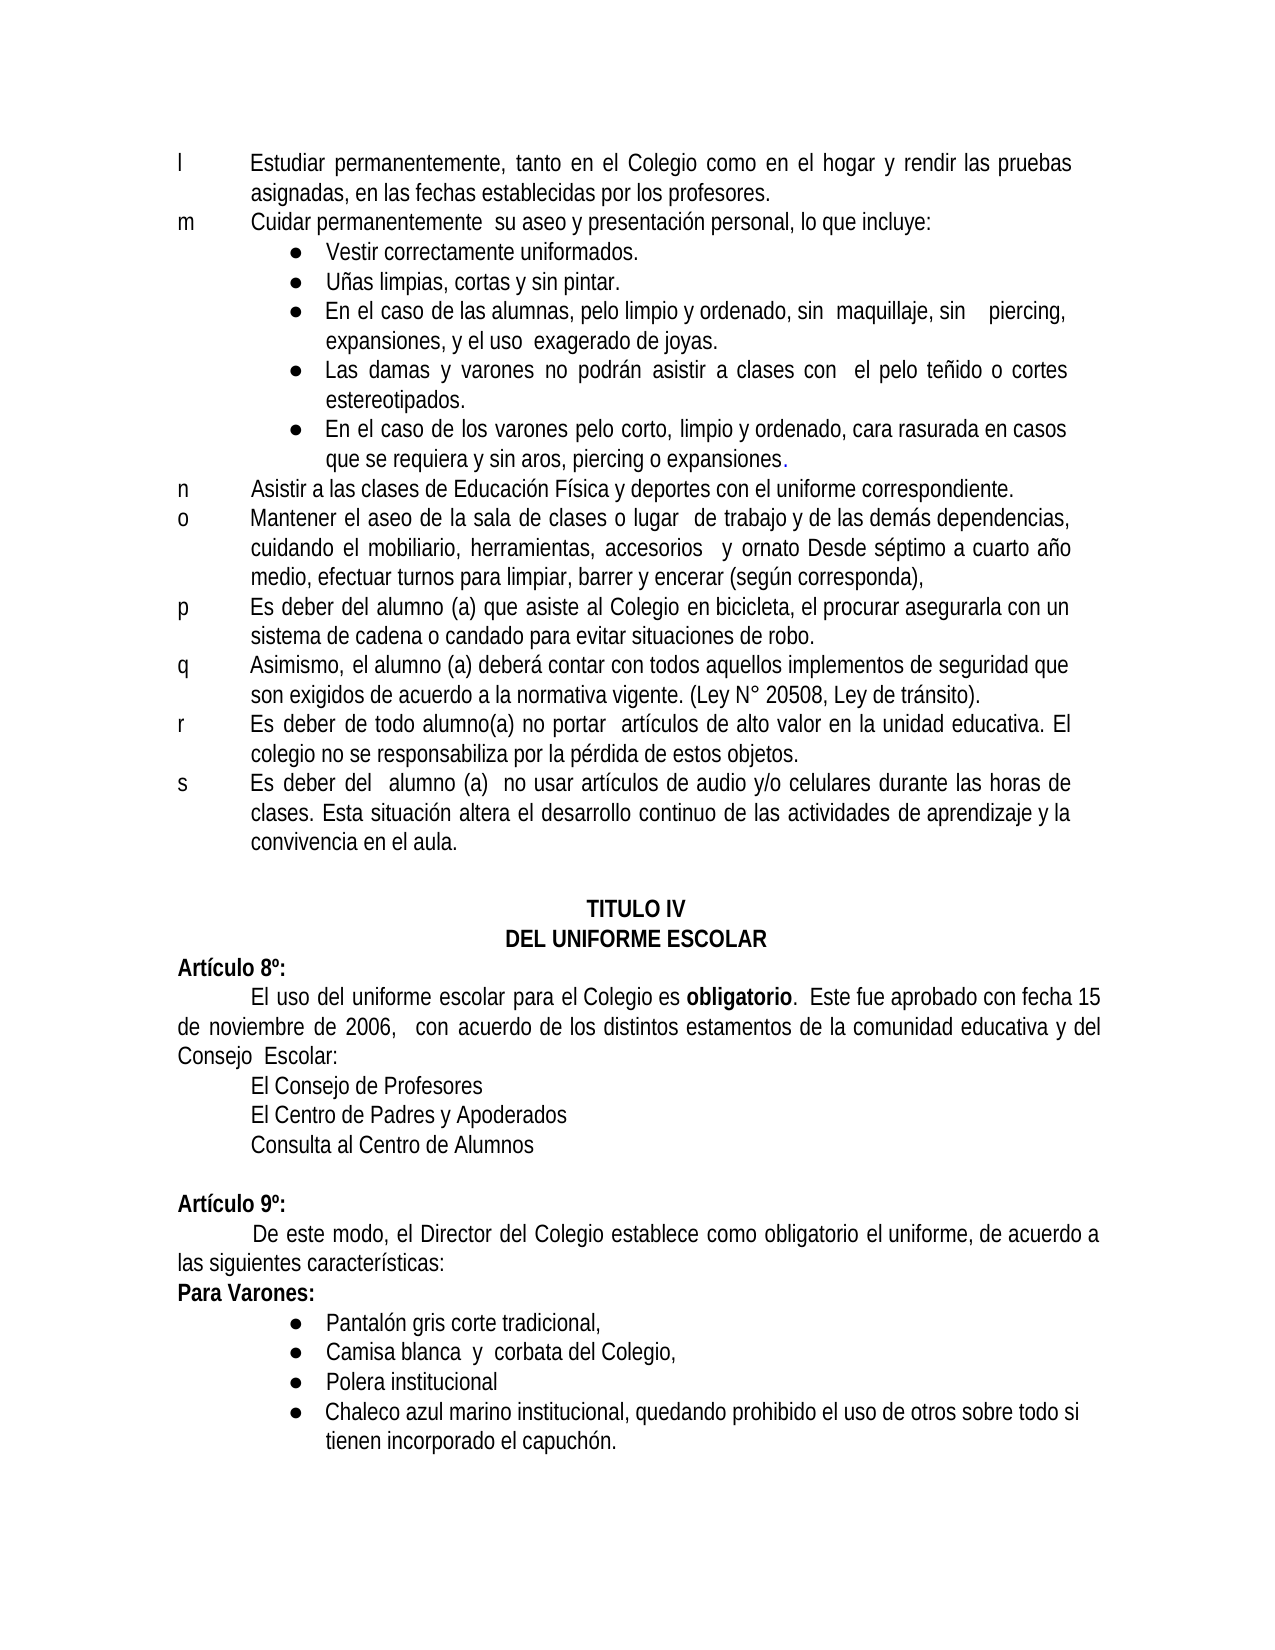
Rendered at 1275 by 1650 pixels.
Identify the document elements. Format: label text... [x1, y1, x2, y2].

text El Consejo de Profesores [251, 1071, 1108, 1099]
text Para Varones: [177, 1278, 1108, 1307]
text ● Uñas limpias, cortas y sin pintar. [288, 267, 1108, 295]
text n Asistir a las clases de Educación Física y deportes con el uniforme correspondiente. [177, 473, 1108, 502]
text De este modo, el Director del Colegio establece como obligatorio el uniforme, de acuerdo a las siguientes características: [177, 1219, 1100, 1277]
text Artículo 8º: [177, 954, 292, 981]
text DEL UNIFORME ESCOLAR [501, 924, 771, 952]
text Artículo 9º: [177, 1189, 1108, 1218]
text q Asimismo, el alumno (a) deberá contar con todos aquellos implementos de seguridad que son exigidos de acuerdo a la normativa vigente. (Ley N° 20508, Ley de tránsito). [177, 651, 1071, 709]
text ● Pantalón gris corte tradicional, [288, 1307, 1108, 1336]
text ● Polera institucional [288, 1367, 1108, 1396]
text m Cuidar permanentemente su aseo y presentación personal, lo que incluye: [177, 207, 1108, 236]
text r Es deber de todo alumno(a) no portar artículos de alto valor en la unidad educativa. El colegio no se responsabiliza por la pérdida de estos objetos. [177, 709, 1072, 768]
text El Centro de Padres y Apoderados [251, 1100, 1108, 1129]
text ● Vestir correctamente uniformados. [288, 237, 1108, 266]
text s Es deber del alumno (a) no usar artículos de audio y/o celulares durante las horas de clases. Esta situación altera el desarrollo continuo de las actividades de aprendizaje y la convivencia en el aula. [177, 768, 1072, 856]
text El uso del uniforme escolar para el Colegio es obligatorio. Este fue aprobado con fecha 15 de noviembre de 2006, con acuerdo de los distintos estamentos de la comunidad educativa y del Consejo Escolar: [177, 982, 1102, 1070]
text ● En el caso de los varones pelo corto, limpio y ordenado, cara rasurada en casos que se requiera y sin aros, piercing o expansiones. [288, 414, 1072, 473]
text TITULO IV [582, 894, 689, 923]
text ● Las damas y varones no podrán asistir a clases con el pelo teñido o cortes estereotipados. [288, 355, 1071, 414]
text ● Camisa blanca y corbata del Colegio, [288, 1337, 1108, 1366]
text ● En el caso de las alumnas, pelo limpio y ordenado, sin maquillaje, sin piercing, expansiones, y el uso exagerado de joyas. [288, 296, 1071, 354]
text o Mantener el aseo de la sala de clases o lugar de trabajo y de las demás dependencias, cuidando el mobiliario, herramientas, accesorios y ornato Desde séptimo a cuarto año medio, efectuar turnos para limpiar, barrer y encerar (según corresponda), [177, 503, 1071, 591]
text Consulta al Centro de Alumnos [251, 1130, 1108, 1159]
text ● Chaleco azul marino institucional, quedando prohibido el uso de otros sobre todo si tienen incorporado el capuchón. [288, 1397, 1086, 1455]
text l Estudiar permanentemente, tanto en el Colegio como en el hogar y rendir las pruebas asignadas, en las fechas establecidas por los profesores. [177, 148, 1072, 207]
text p Es deber del alumno (a) que asiste al Colegio en bicicleta, el procurar asegurarla con un sistema de cadena o candado para evitar situaciones de robo. [177, 592, 1071, 650]
